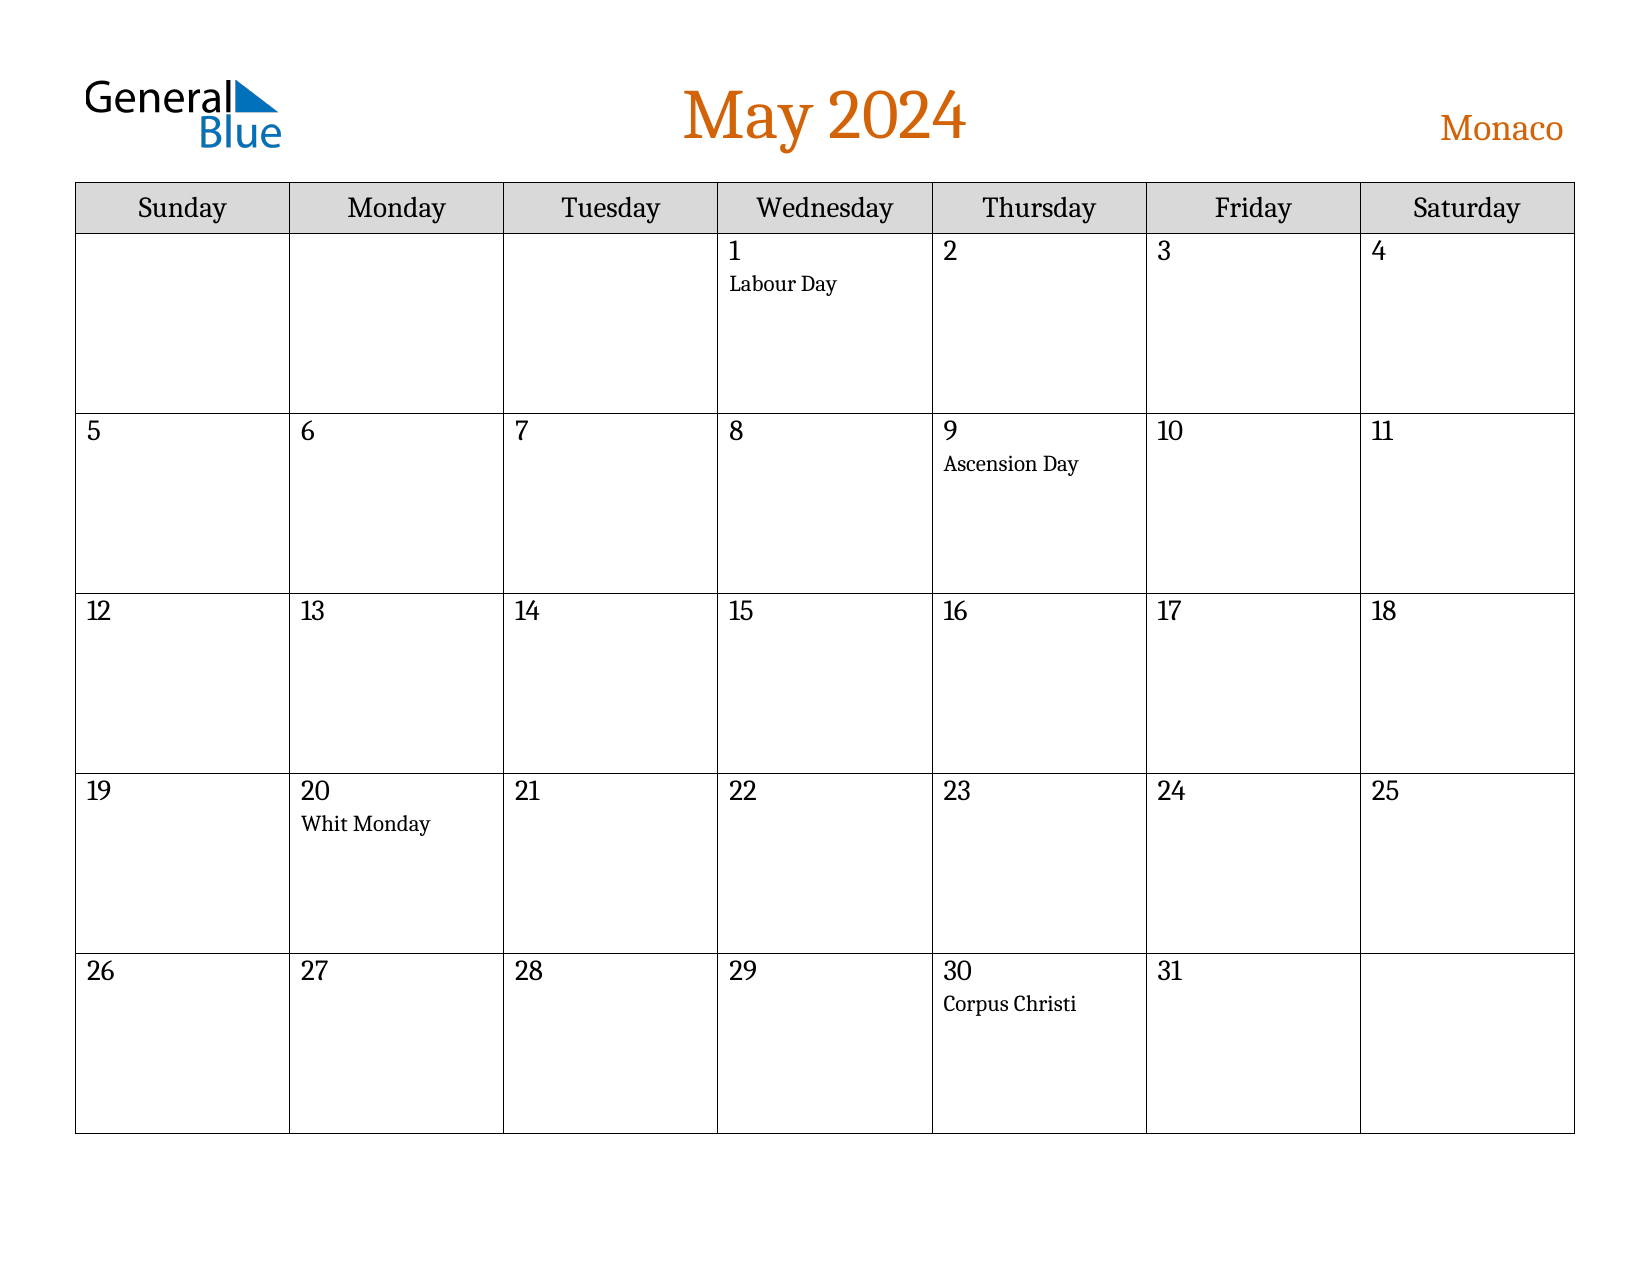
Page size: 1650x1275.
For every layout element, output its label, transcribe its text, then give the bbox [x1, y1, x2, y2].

table_cell Wednesday [718, 183, 932, 233]
table_cell 30 [933, 954, 1146, 990]
table_cell Monday [290, 183, 503, 233]
table_cell [1147, 270, 1360, 413]
table_cell [76, 234, 289, 270]
table_cell [290, 630, 503, 773]
table_cell [76, 630, 289, 773]
table_header [76, 75, 503, 182]
table_cell [933, 630, 1146, 773]
table_cell 12 [76, 594, 289, 630]
table_cell [290, 234, 503, 270]
table_cell [76, 990, 289, 1133]
table_cell 31 [1147, 954, 1360, 990]
table_cell Tuesday [504, 183, 717, 233]
table_cell 16 [933, 594, 1146, 630]
table_cell 22 [718, 774, 932, 810]
table_cell 9 [933, 414, 1146, 450]
table_cell Whit Monday [290, 810, 503, 953]
table_cell 10 [1147, 414, 1360, 450]
table_cell [718, 630, 932, 773]
table_cell [76, 270, 289, 413]
table_cell Friday [1147, 183, 1360, 233]
table_cell 15 [718, 594, 932, 630]
table_cell Saturday [1361, 183, 1574, 233]
table_cell [718, 810, 932, 953]
table_cell Labour Day [718, 270, 932, 413]
table_header May 2024 [504, 75, 1146, 182]
table_cell [76, 450, 289, 593]
table_cell [1147, 810, 1360, 953]
table_cell [1147, 630, 1360, 773]
table_cell 27 [290, 954, 503, 990]
table_cell [290, 270, 503, 413]
table_cell Sunday [76, 183, 289, 233]
table_cell 25 [1361, 774, 1574, 810]
table_cell 8 [718, 414, 932, 450]
table_cell 3 [1147, 234, 1360, 270]
table_cell 13 [290, 594, 503, 630]
table_cell [1361, 990, 1574, 1133]
table_cell 14 [504, 594, 717, 630]
table_cell 29 [718, 954, 932, 990]
table_cell [1361, 810, 1574, 953]
table_cell [1361, 270, 1574, 413]
table_header Monaco [1146, 75, 1574, 182]
table_cell 20 [290, 774, 503, 810]
table_cell 28 [504, 954, 717, 990]
picture [86, 80, 281, 148]
table_cell [504, 810, 717, 953]
table_cell [290, 990, 503, 1133]
table_cell 21 [504, 774, 717, 810]
table_cell 23 [933, 774, 1146, 810]
table_cell [1147, 450, 1360, 593]
table_cell 4 [1361, 234, 1574, 270]
table_cell [933, 270, 1146, 413]
table_cell 26 [76, 954, 289, 990]
table_cell [504, 450, 717, 593]
table_cell Corpus Christi [933, 990, 1146, 1133]
table_cell 11 [1361, 414, 1574, 450]
table_cell 2 [933, 234, 1146, 270]
table_cell [718, 450, 932, 593]
table_cell 24 [1147, 774, 1360, 810]
table_cell [504, 630, 717, 773]
table_cell Ascension Day [933, 450, 1146, 593]
table_cell [1147, 990, 1360, 1133]
table_cell [1361, 450, 1574, 593]
table_cell [1361, 630, 1574, 773]
table_cell [290, 450, 503, 593]
table_cell [504, 270, 717, 413]
table_cell 6 [290, 414, 503, 450]
table_cell Thursday [933, 183, 1146, 233]
table_cell 7 [504, 414, 717, 450]
table_cell [718, 990, 932, 1133]
table_cell 18 [1361, 594, 1574, 630]
table_cell 17 [1147, 594, 1360, 630]
table_cell 19 [76, 774, 289, 810]
table_cell [933, 810, 1146, 953]
table_cell [76, 810, 289, 953]
table_cell 1 [718, 234, 932, 270]
table_cell [504, 990, 717, 1133]
table_cell [1361, 954, 1574, 990]
table_cell [504, 234, 717, 270]
table_cell 5 [76, 414, 289, 450]
